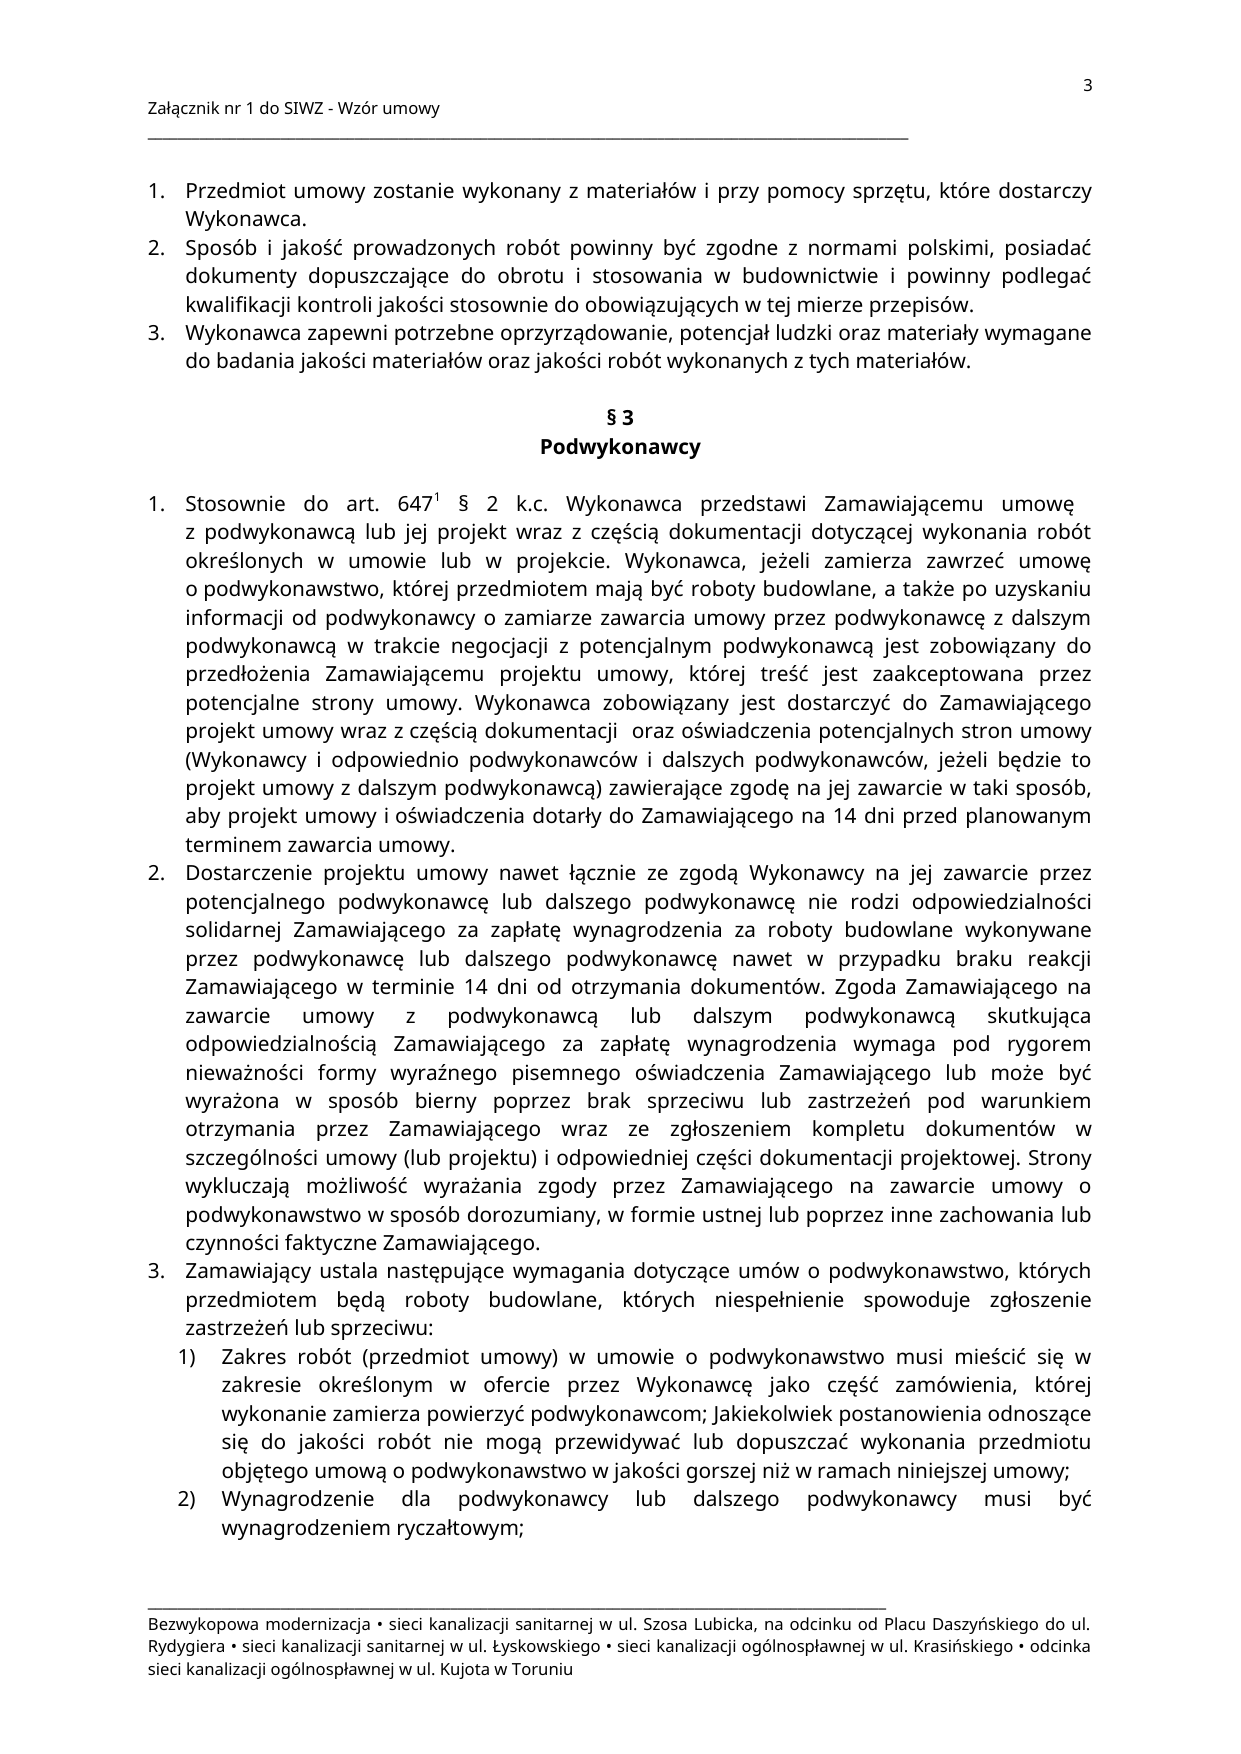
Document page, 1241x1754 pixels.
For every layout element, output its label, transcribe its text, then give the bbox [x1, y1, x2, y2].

text Podwykonawcy [148, 432, 1093, 460]
list Przedmiot umowy zostanie wykonany z materiałów i przy pomocy sprzętu, które dostarczy Wykonawca. [148, 176, 1093, 233]
text 3. Zamawiający ustala następujące wymagania dotyczące umów o podwykonawstwo, których przedmiotem będą roboty budowlane, których niespełnienie spowoduje zgłoszenie zastrzeżeń lub sprzeciwu: [148, 1257, 1093, 1342]
list Sposób i jakość prowadzonych robót powinny być zgodne z normami polskimi, posiadać dokumenty dopuszczające do obrotu i stosowania w budownictwie i powinny podlegać kwalifikacji kontroli jakości stosownie do obowiązujących w tej mierze przepisów. [148, 233, 1093, 318]
list Wykonawca zapewni potrzebne oprzyrządowanie, potencjał ludzki oraz materiały wymagane do badania jakości materiałów oraz jakości robót wykonanych z tych materiałów. [148, 318, 1093, 375]
text § 3 [148, 403, 1093, 432]
text 1) Zakres robót (przedmiot umowy) w umowie o podwykonawstwo musi mieścić się w zakresie określonym w ofercie przez Wykonawcę jako część zamówienia, której wykonanie zamierza powierzyć podwykonawcom; Jakiekolwiek postanowienia odnoszące się do jakości robót nie mogą przewidywać lub dopuszczać wykonania przedmiotu objętego umową o podwykonawstwo w jakości gorszej niż w ramach niniejszej umowy; [177, 1342, 1093, 1484]
text 2) Wynagrodzenie dla podwykonawcy lub dalszego podwykonawcy musi być wynagrodzeniem ryczałtowym; [177, 1484, 1093, 1541]
text 2. Dostarczenie projektu umowy nawet łącznie ze zgodą Wykonawcy na jej zawarcie przez potencjalnego podwykonawcę lub dalszego podwykonawcę nie rodzi odpowiedzialności solidarnej Zamawiającego za zapłatę wynagrodzenia za roboty budowlane wykonywane przez podwykonawcę lub dalszego podwykonawcę nawet w przypadku braku reakcji Zamawiającego w terminie 14 dni od otrzymania dokumentów. Zgoda Zamawiającego na zawarcie umowy z podwykonawcą lub dalszym podwykonawcą skutkująca odpowiedzialnością Zamawiającego za zapłatę wynagrodzenia wymaga pod rygorem nieważności formy wyraźnego pisemnego oświadczenia Zamawiającego lub może być wyrażona w sposób bierny poprzez brak sprzeciwu lub zastrzeżeń pod warunkiem otrzymania przez Zamawiającego wraz ze zgłoszeniem kompletu dokumentów w szczególności umowy (lub projektu) i odpowiedniej części dokumentacji projektowej. Strony wykluczają możliwość wyrażania zgody przez Zamawiającego na zawarcie umowy o podwykonawstwo w sposób dorozumiany, w formie ustnej lub poprzez inne zachowania lub czynności faktyczne Zamawiającego. [148, 858, 1093, 1257]
text 1. Stosownie do art. 6471 § 2 k.c. Wykonawca przedstawi Zamawiającemu umowę z podwykonawcą lub jej projekt wraz z częścią dokumentacji dotyczącej wykonania robót określonych w umowie lub w projekcie. Wykonawca, jeżeli zamierza zawrzeć umowę o podwykonawstwo, której przedmiotem mają być roboty budowlane, a także po uzyskaniu informacji od podwykonawcy o zamiarze zawarcia umowy przez podwykonawcę z dalszym podwykonawcą w trakcie negocjacji z potencjalnym podwykonawcą jest zobowiązany do przedłożenia Zamawiającemu projektu umowy, której treść jest zaakceptowana przez potencjalne strony umowy. Wykonawca zobowiązany jest dostarczyć do Zamawiającego projekt umowy wraz z częścią dokumentacji oraz oświadczenia potencjalnych stron umowy (Wykonawcy i odpowiednio podwykonawców i dalszych podwykonawców, jeżeli będzie to projekt umowy z dalszym podwykonawcą) zawierające zgodę na jej zawarcie w taki sposób, aby projekt umowy i oświadczenia dotarły do Zamawiającego na 14 dni przed planowanym terminem zawarcia umowy. [148, 489, 1093, 858]
